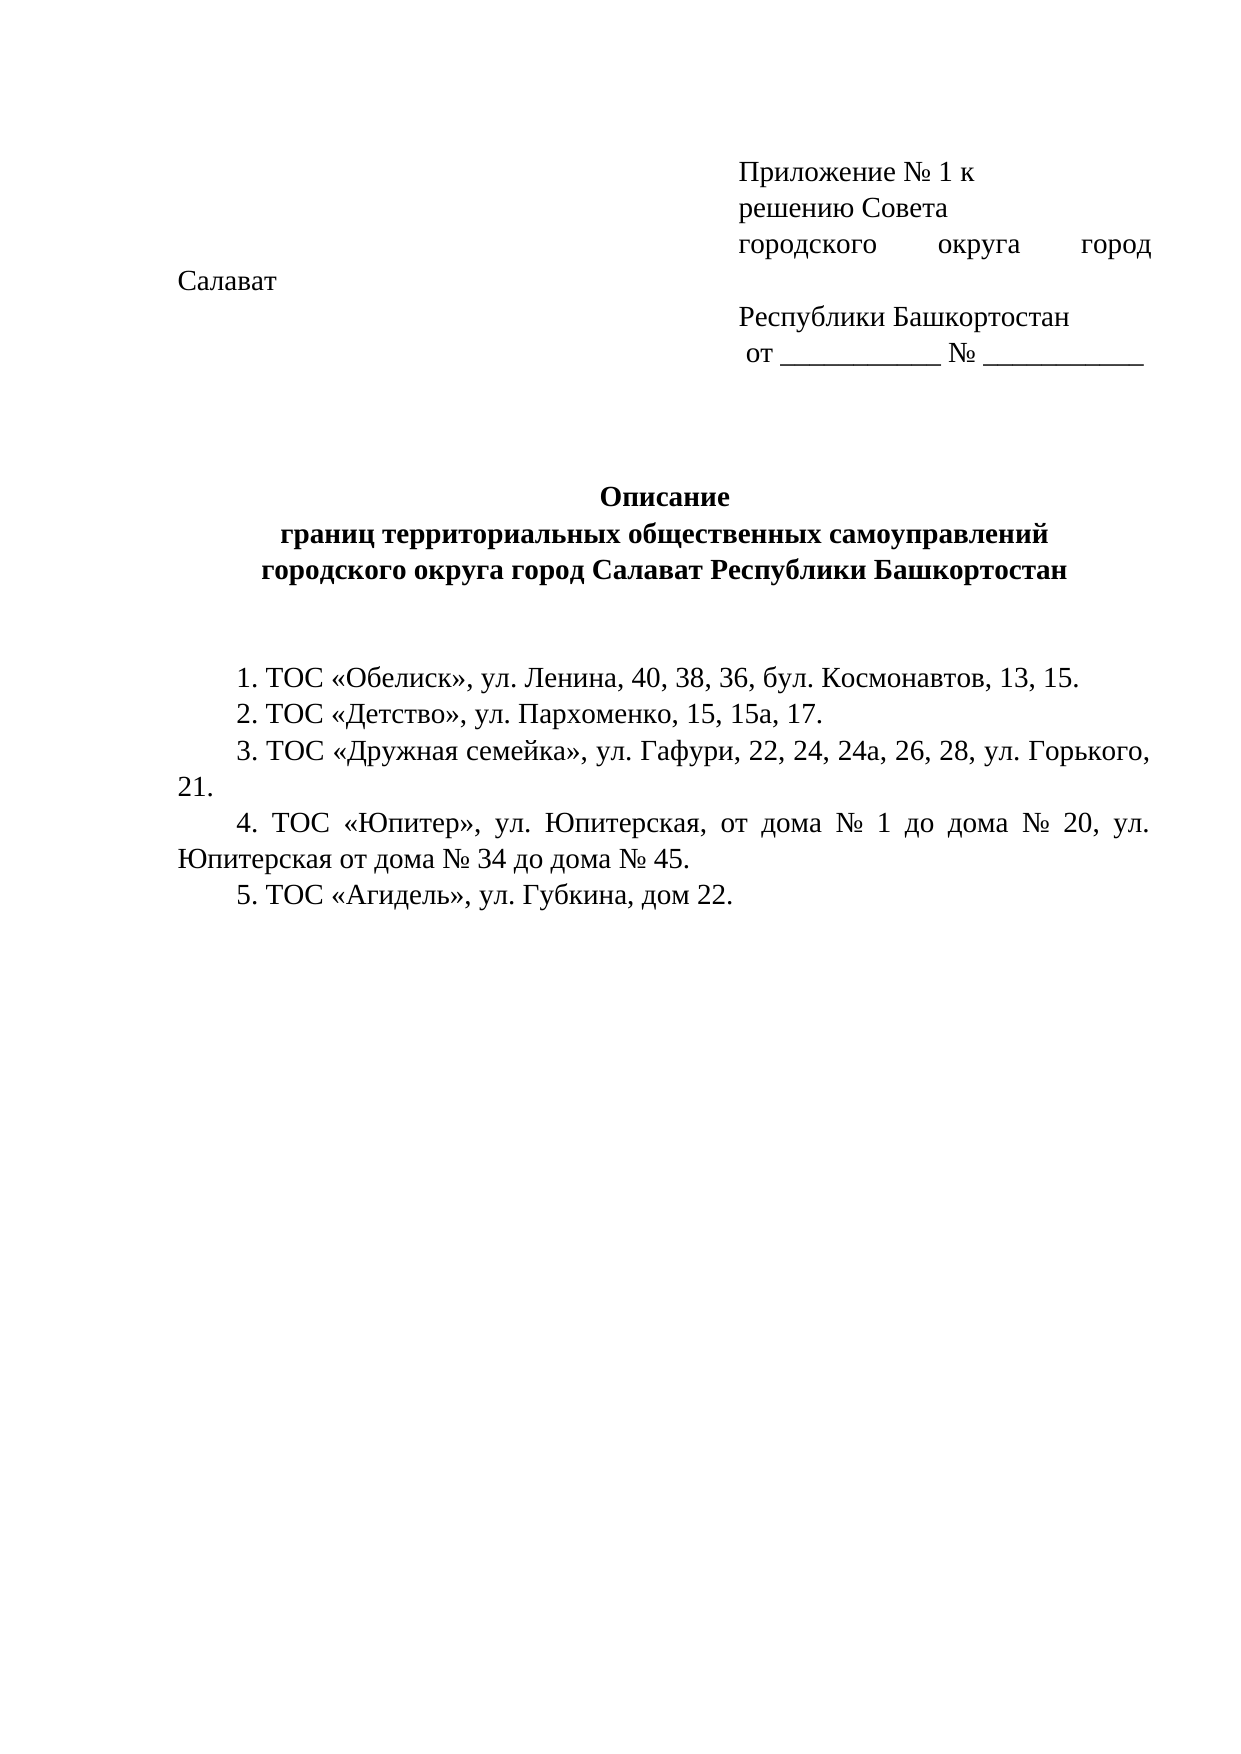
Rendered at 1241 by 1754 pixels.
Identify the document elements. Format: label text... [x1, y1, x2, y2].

text Республики Башкортостан [177, 299, 1152, 332]
text городского округа город Салават Республики Башкортостан [177, 552, 1152, 585]
text Приложение № 1 к [177, 154, 1152, 188]
text 3. ТОС «Дружная семейка», ул. Гафури, 22, 24, 24а, 26, 28, ул. Горького, 21. [177, 733, 1152, 802]
text решению Совета [177, 190, 1152, 224]
text границ территориальных общественных самоуправлений [177, 516, 1152, 549]
text Описание [177, 479, 1152, 513]
text городского округа город Салават [177, 227, 1152, 296]
text 1. ТОС «Обелиск», ул. Ленина, 40, 38, 36, бул. Космонавтов, 13, 15. [177, 660, 1152, 694]
text 2. ТОС «Детство», ул. Пархоменко, 15, 15а, 17. [177, 696, 1152, 730]
text от ___________ № ___________ [177, 335, 1152, 368]
text 4. ТОС «Юпитер», ул. Юпитерская, от дома № 1 до дома № 20, ул. Юпитерская от дома № 34 до дома № 45. [177, 805, 1152, 874]
text 5. ТОС «Агидель», ул. Губкина, дом 22. [177, 877, 1152, 911]
